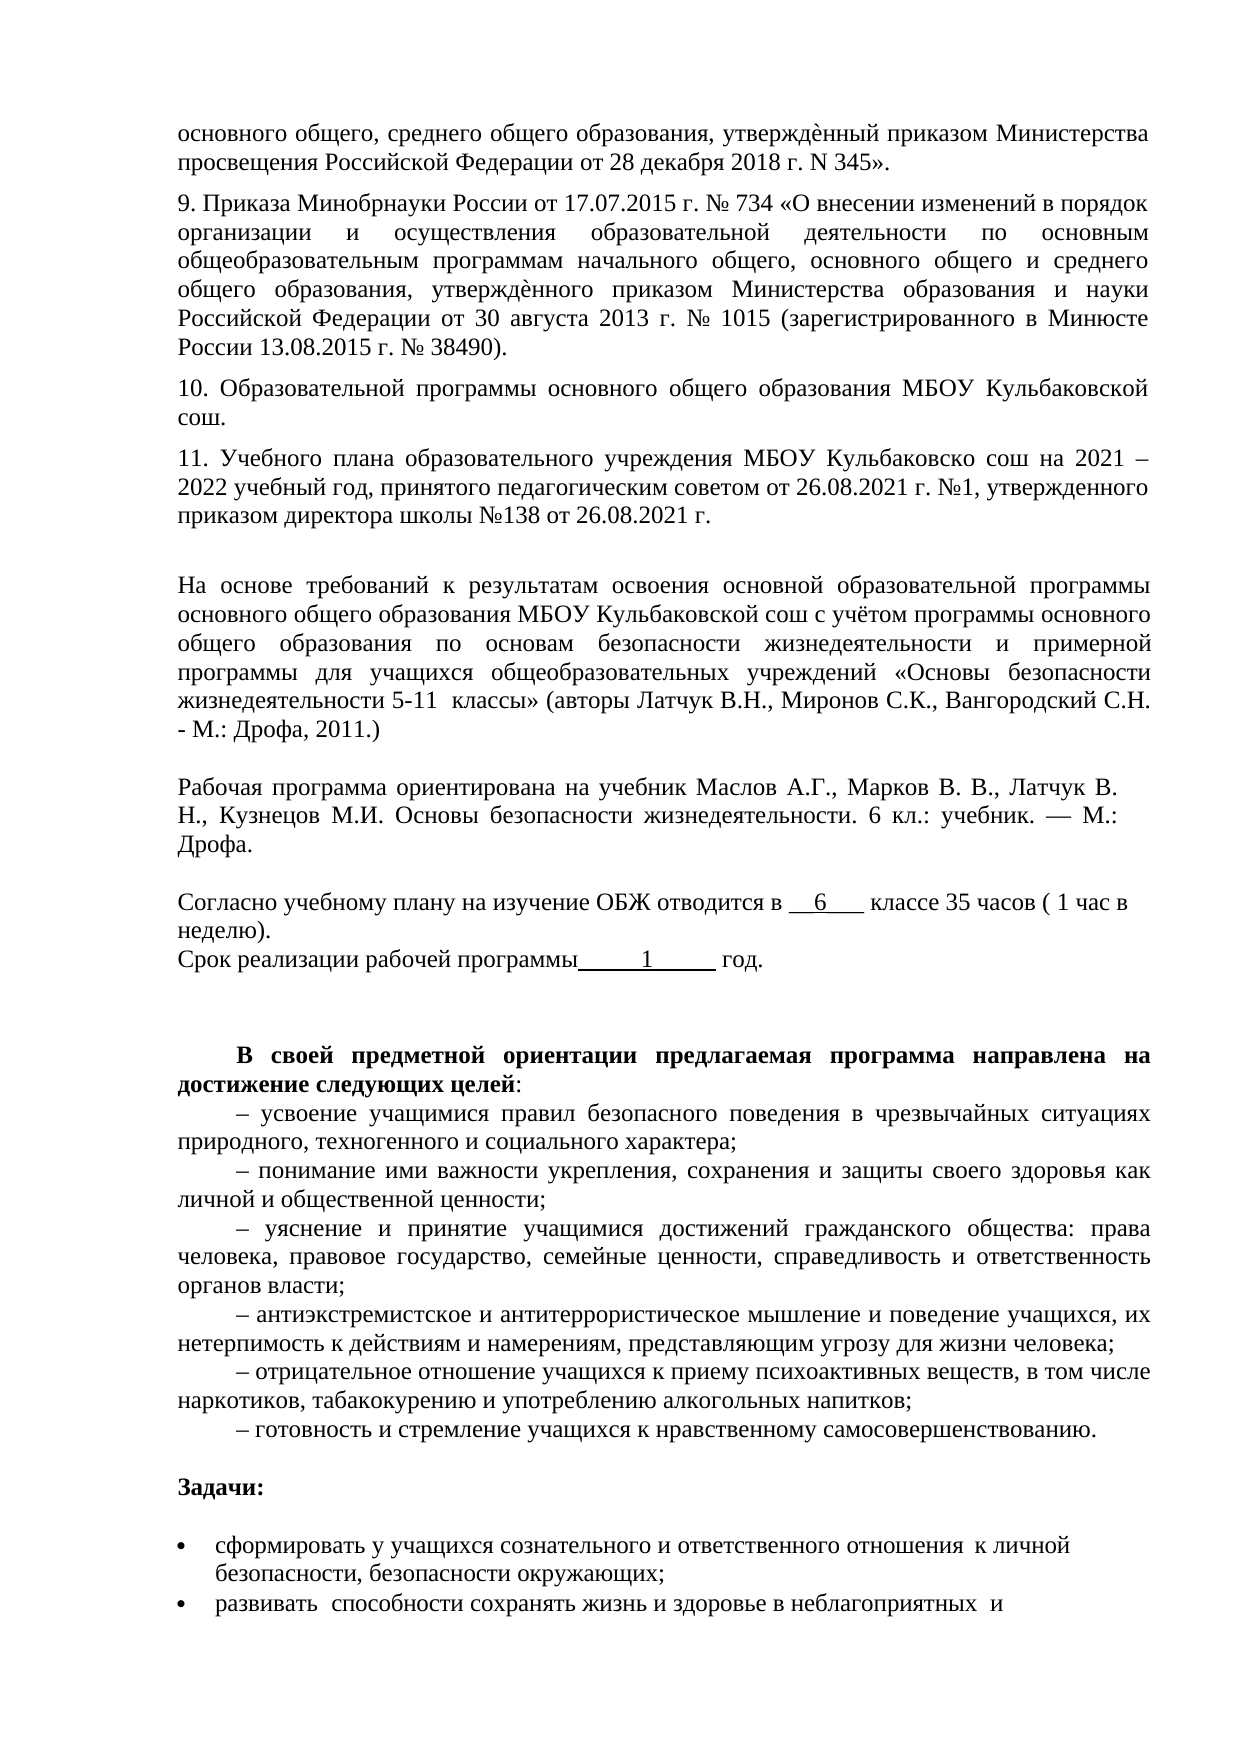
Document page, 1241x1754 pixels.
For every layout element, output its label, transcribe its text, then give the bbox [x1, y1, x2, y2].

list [177, 1588, 1137, 1617]
text На основе требований к результатам освоения основной образовательной программы основного общего образования МБОУ Кульбаковской сош с учётом программы основного общего образования по основам безопасности жизнедеятельности и примерной программы для учащихся общеобразовательных учреждений «Основы безопасности жизнедеятельности 5-11 классы» (авторы Латчук В.Н., Миронов С.К., Вангородский С.Н. - М.: Дрофа, 2011.) [177, 571, 1152, 743]
list В своей предметной ориентации предлагаемая программа направлена на достижение следующих целей: [177, 1040, 1152, 1098]
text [177, 118, 1149, 176]
text 11. Учебного плана образовательного учреждения МБОУ Кульбаковско сош на 2021 – 2022 учебный год, принятого педагогическим советом от 26.08.2021 г. №1, утвержденного приказом директора школы №138 от 26.08.2021 г. [177, 443, 1149, 529]
text Рабочая программа ориентирована на учебник Маслов А.Г., Марков В. В., Латчук В. Н., Кузнецов М.И. Основы безопасности жизнедеятельности. 6 кл.: учебник. — М.: Дрофа. [177, 772, 1118, 858]
list – отрицательное отношение учащихся к приему психоактивных веществ, в том числе наркотиков, табакокурению и употреблению алкогольных напитков; [177, 1356, 1152, 1414]
list – готовность и стремление учащихся к нравственному самосовершенствованию. [177, 1414, 1152, 1443]
text 9. Приказа Минобрнауки России от 17.07.2015 г. № 734 «О внесении изменений в порядок организации и осуществления образовательной деятельности по основным общеобразовательным программам начального общего, основного общего и среднего общего образования, утверждѐнного приказом Министерства образования и науки Российской Федерации от 30 августа 2013 г. № 1015 (зарегистрированного в Минюсте России 13.08.2015 г. № 38490). [177, 188, 1149, 361]
list – уяснение и принятие учащимися достижений гражданского общества: права человека, правовое государство, семейные ценности, справедливость и ответственность органов власти; [177, 1213, 1152, 1299]
text Согласно учебному плану на изучение ОБЖ отводится в __6___ классе 35 часов ( 1 час в неделю). [177, 887, 1149, 944]
text Задачи: [177, 1472, 1152, 1501]
list сформировать у учащихся сознательного и ответственного отношения к личной безопасности, безопасности окружающих; [177, 1530, 1121, 1587]
list – понимание ими важности укрепления, сохранения и защиты своего здоровья как личной и общественной ценности; [177, 1155, 1152, 1213]
text Срок реализации рабочей программы_____1_____ год. [177, 944, 1149, 973]
text 10. Образовательной программы основного общего образования МБОУ Кульбаковской сош. [177, 373, 1149, 431]
list – антиэкстремистское и антитеррористическое мышление и поведение учащихся, их нетерпимость к действиям и намерениям, представляющим угрозу для жизни человека; [177, 1299, 1152, 1356]
list – усвоение учащимися правил безопасного поведения в чрезвычайных ситуациях природного, техногенного и социального характера; [177, 1098, 1152, 1155]
